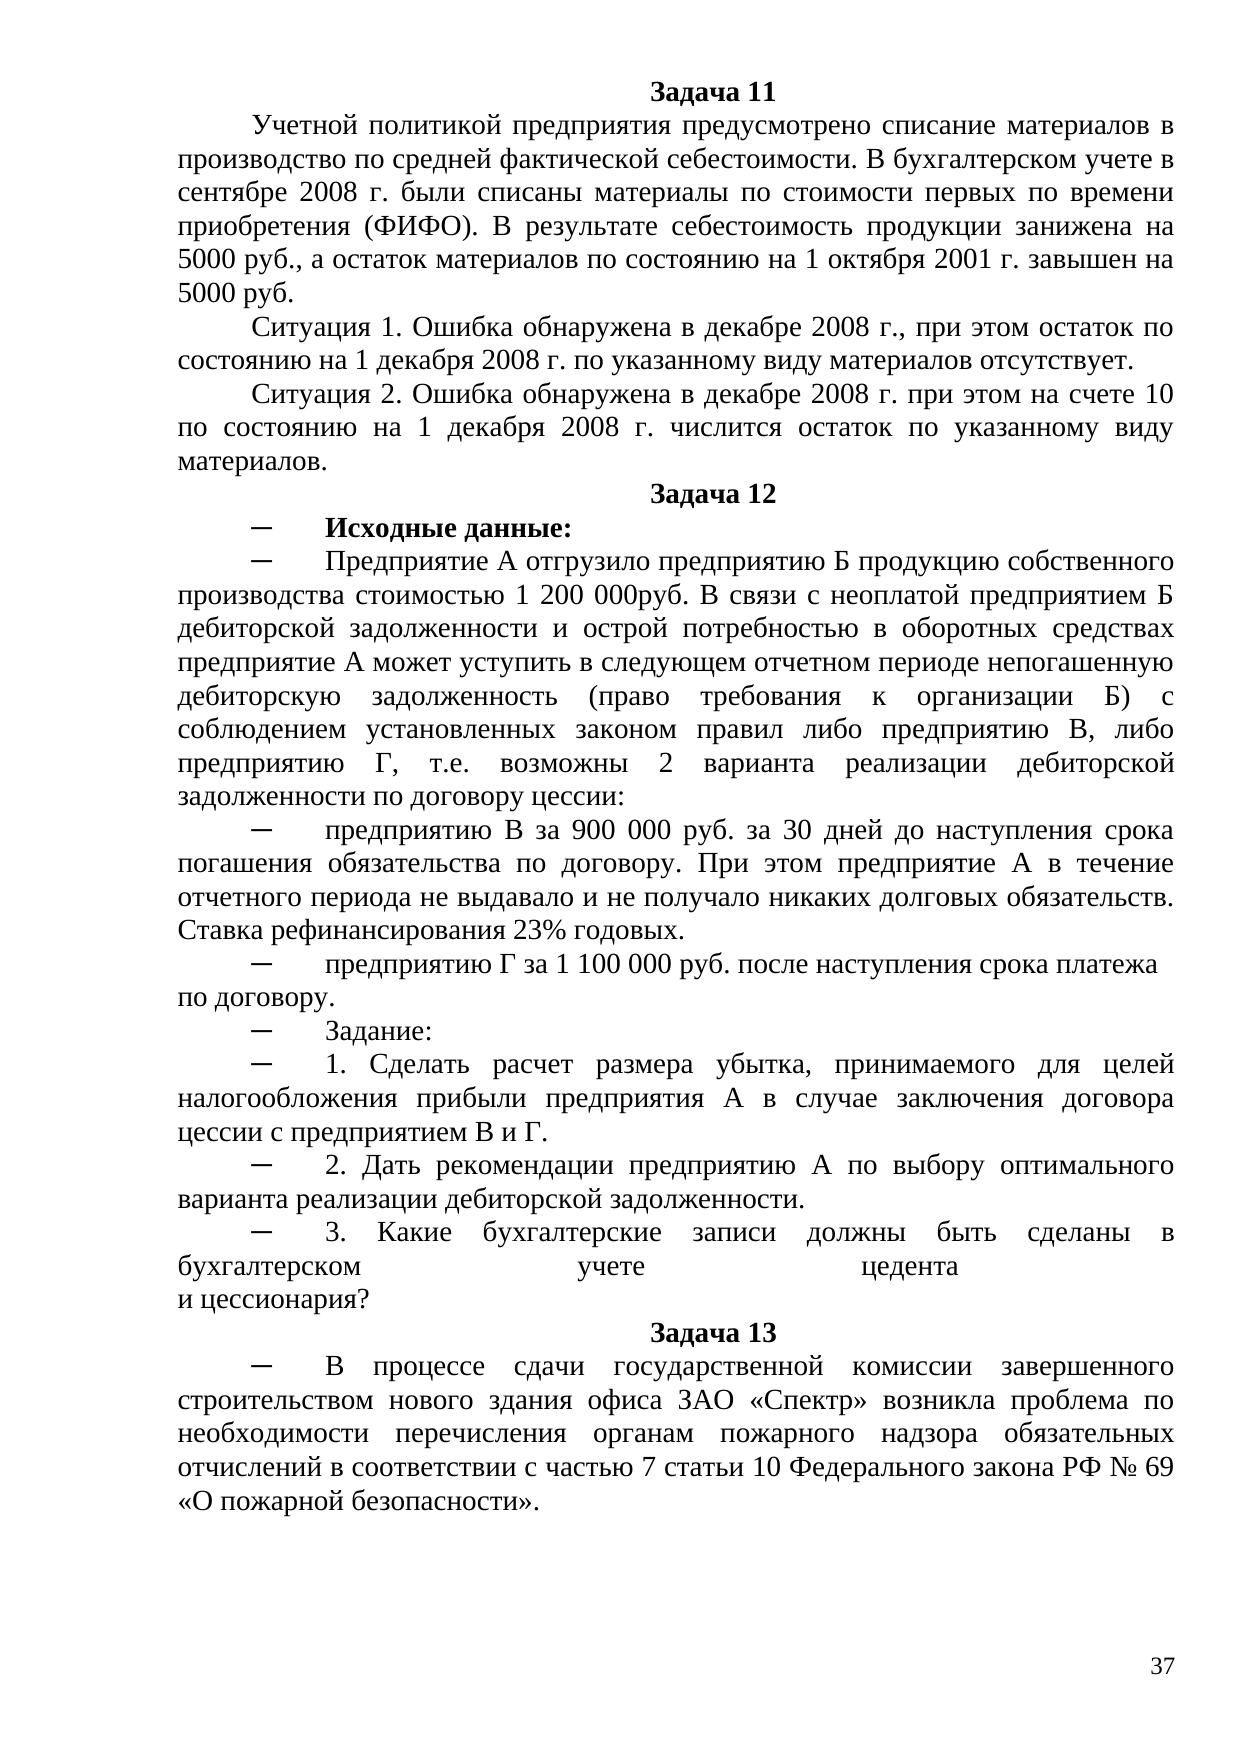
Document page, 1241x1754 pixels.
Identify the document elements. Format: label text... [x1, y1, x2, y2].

text предприятию В за 900 000 руб. за 30 дней до наступления срока погашения обязательства по договору. При этом предприятие А в течение отчетного периода не выдавало и не получало никаких долговых обязательств. Ставка рефинансирования 23% годовых. [177, 812, 1175, 946]
text Ситуация 2. Ошибка обнаружена в декабре 2008 г. при этом на счете 10 по состоянию на 1 декабря 2008 г. числится остаток по указанному виду материалов. [177, 376, 1175, 476]
text 3. Какие бухгалтерские записи должны быть сделаны в бухгалтерском учете цедента и цессионария? [177, 1214, 1175, 1315]
text Предприятие А отгрузило предприятию Б продукцию собственного производства стоимостью 1 200 000руб. В связи с неоплатой предприятием Б дебиторской задолженности и острой потребностью в оборотных средствах предприятие А может уступить в следующем отчетном периоде непогашенную дебиторскую задолженность (право требования к организации Б) с соблюдением установленных законом правил либо предприятию В, либо предприятию Г, т.е. возможны 2 варианта реализации дебиторской задолженности по договору цессии: [177, 543, 1175, 812]
text предприятию Г за 1 100 000 руб. после наступления срока платежа по договору. [177, 946, 1175, 1013]
text 1. Сделать расчет размера убытка, принимаемого для целей налогообложения прибыли предприятия А в случае заключения договора цессии с предприятием В и Г. [177, 1047, 1175, 1147]
text В процессе сдачи государственной комиссии завершенного строительством нового здания офиса ЗАО «Спектр» возникла проблема по необходимости перечисления органам пожарного надзора обязательных отчислений в соответствии с частью 7 статьи 10 Федерального закона РФ № 69 «О пожарной безопасности». [177, 1348, 1175, 1516]
text Ситуация 1. Ошибка обнаружена в декабре 2008 г., при этом остаток по состоянию на 1 декабря 2008 г. по указанному виду материалов отсутствует. [177, 309, 1175, 376]
text 2. Дать рекомендации предприятию А по выбору оптимального варианта реализации дебиторской задолженности. [177, 1147, 1175, 1214]
text Учетной политикой предприятия предусмотрено списание материалов в производство по средней фактической себестоимости. В бухгалтерском учете в сентябре 2008 г. были списаны материалы по стоимости первых по времени приобретения (ФИФО). В результате себестоимость продукции занижена на 5000 руб., а остаток материалов по состоянию на 1 октября 2001 г. завышен на 5000 руб. [177, 107, 1175, 309]
text Исходные данные: [177, 510, 1175, 543]
list Задача 13 [177, 1315, 1175, 1348]
text Задача 12 [177, 476, 1175, 510]
text Задание: [177, 1013, 1175, 1047]
text Задача 11 [177, 74, 1175, 107]
